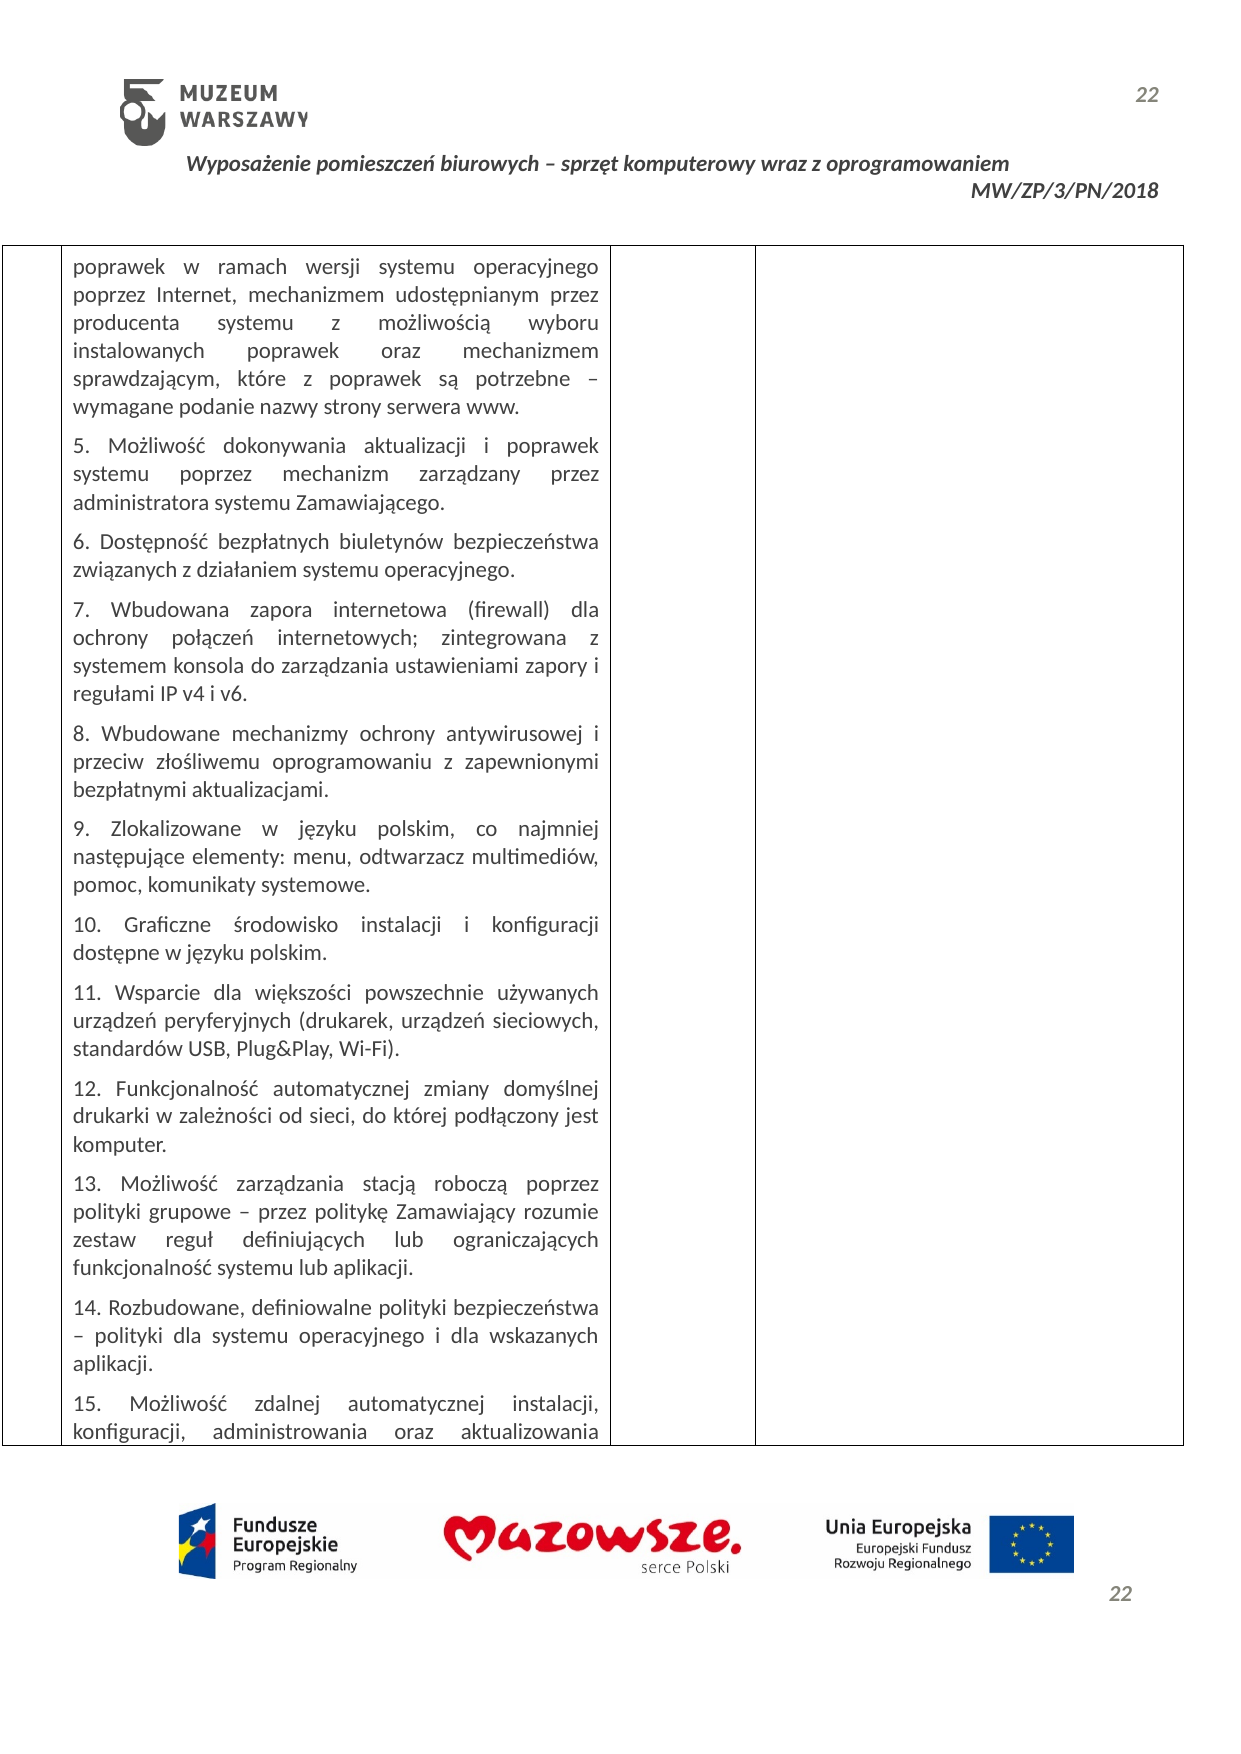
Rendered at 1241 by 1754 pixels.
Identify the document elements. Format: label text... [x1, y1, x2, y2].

picture [178, 1503, 1074, 1579]
table_cell 1 [3, 246, 61, 1445]
table_cell [756, 246, 1183, 1445]
table_cell [611, 246, 755, 1445]
